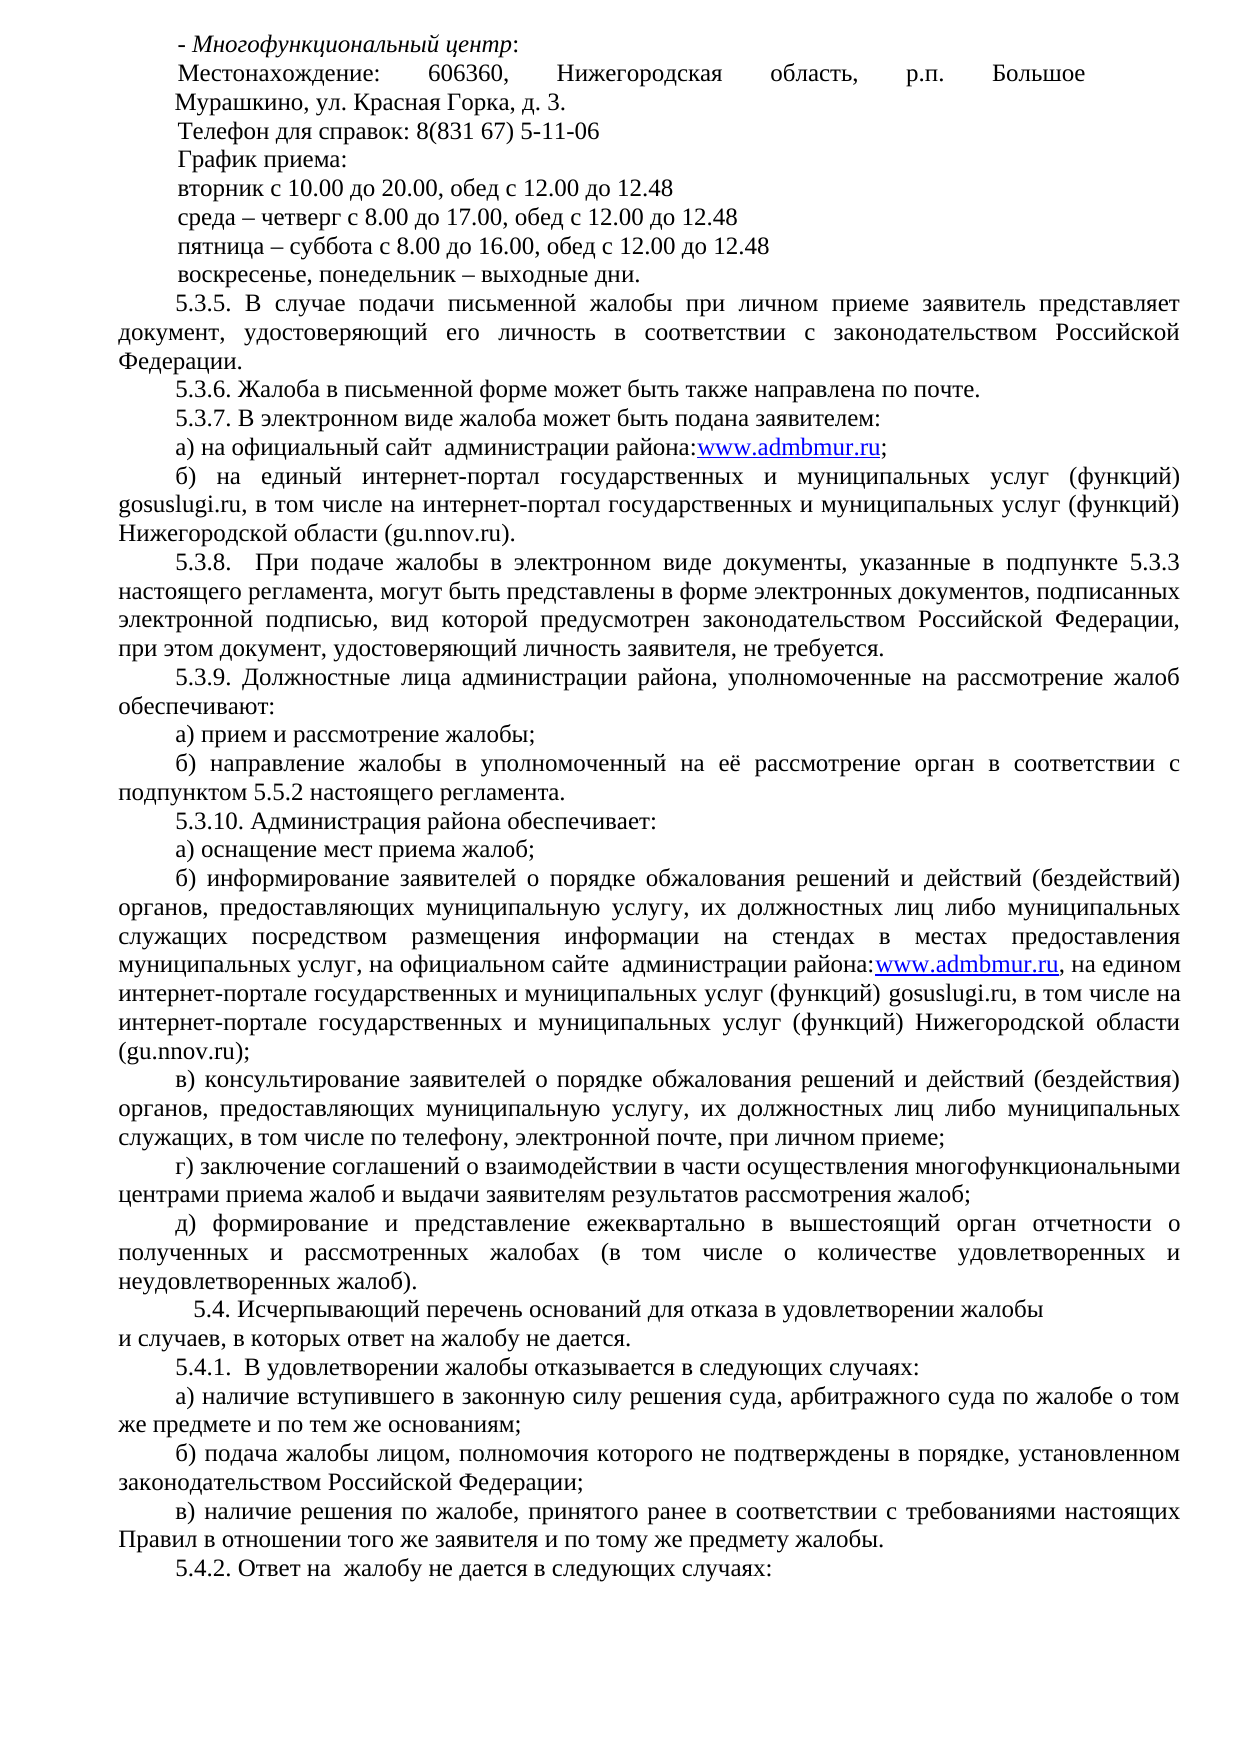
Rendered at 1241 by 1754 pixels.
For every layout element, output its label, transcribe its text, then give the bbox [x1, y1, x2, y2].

text а) прием и рассмотрение жалобы; [118, 719, 1181, 748]
text 5.4. Исчерпывающий перечень оснований для отказа в удовлетворении жалобы [118, 1294, 1181, 1323]
text вторник с 10.00 до 20.00, обед с 12.00 до 12.48 [118, 173, 1181, 202]
text пятница – суббота с 8.00 до 16.00, обед с 12.00 до 12.48 [118, 231, 1181, 259]
text Телефон для справок: 8(831 67) 5-11-06 [118, 116, 1181, 144]
text д) формирование и представление ежеквартально в вышестоящий орган отчетности о полученных и рассмотренных жалобах (в том числе о количестве удовлетворенных и неудовлетворенных жалоб). [118, 1208, 1181, 1294]
text б) на единый интернет-портал государственных и муниципальных услуг (функций) gosuslugi.ru, в том числе на интернет-портал государственных и муниципальных услуг (функций) Нижегородской области (gu.nnov.ru). [118, 461, 1181, 547]
text 5.4.2. Ответ на жалобу не дается в следующих случаях: [118, 1553, 1181, 1582]
text 5.3.10. Администрация района обеспечивает: [118, 806, 1181, 834]
text 5.4.1. В удовлетворении жалобы отказывается в следующих случаях: [118, 1352, 1181, 1381]
text воскресенье, понедельник – выходные дни. [118, 259, 1181, 288]
text и случаев, в которых ответ на жалобу не дается. [118, 1323, 1181, 1352]
text 5.3.9. Должностные лица администрации района, уполномоченные на рассмотрение жалоб обеспечивают: [118, 662, 1181, 719]
text б) направление жалобы в уполномоченный на её рассмотрение орган в соответствии с подпунктом 5.5.2 настоящего регламента. [118, 748, 1181, 806]
text в) консультирование заявителей о порядке обжалования решений и действий (бездействия) органов, предоставляющих муниципальную услугу, их должностных лиц либо муниципальных служащих, в том числе по телефону, электронной почте, при личном приеме; [118, 1064, 1181, 1151]
text Местонахождение: 606360, Нижегородская область, р.п. Большое Мурашкино, ул. Красная Горка, д. 3. [118, 58, 1181, 116]
text 5.3.5. В случае подачи письменной жалобы при личном приеме заявитель представляет документ, удостоверяющий его личность в соответствии с законодательством Российской Федерации. [118, 288, 1181, 374]
text б) информирование заявителей о порядке обжалования решений и действий (бездействий) органов, предоставляющих муниципальную услугу, их должностных лиц либо муниципальных служащих посредством размещения информации на стендах в местах предоставления муниципальных услуг, на официальном сайте администрации района:www.admbmur.ru, на едином интернет-портале государственных и муниципальных услуг (функций) gosuslugi.ru, в том числе на интернет-портале государственных и муниципальных услуг (функций) Нижегородской области (gu.nnov.ru); [118, 863, 1181, 1064]
text 5.3.6. Жалоба в письменной форме может быть также направлена по почте. [118, 374, 1181, 403]
text в) наличие решения по жалобе, принятого ранее в соответствии с требованиями настоящих Правил в отношении того же заявителя и по тому же предмету жалобы. [118, 1496, 1181, 1553]
text а) оснащение мест приема жалоб; [118, 834, 1181, 863]
text График приема: [118, 144, 1181, 173]
text а) на официальный сайт администрации района:www.admbmur.ru; [118, 432, 1181, 461]
text г) заключение соглашений о взаимодействии в части осуществления многофункциональными центрами приема жалоб и выдачи заявителям результатов рассмотрения жалоб; [118, 1151, 1181, 1208]
text 5.3.7. В электронном виде жалоба может быть подана заявителем: [118, 403, 1181, 432]
text 5.3.8. При подаче жалобы в электронном виде документы, указанные в подпункте 5.3.3 настоящего регламента, могут быть представлены в форме электронных документов, подписанных электронной подписью, вид которой предусмотрен законодательством Российской Федерации, при этом документ, удостоверяющий личность заявителя, не требуется. [118, 547, 1181, 662]
text а) наличие вступившего в законную силу решения суда, арбитражного суда по жалобе о том же предмете и по тем же основаниям; [118, 1381, 1181, 1438]
text - Многофункциональный центр: [118, 29, 1181, 58]
text среда – четверг с 8.00 до 17.00, обед с 12.00 до 12.48 [118, 202, 1181, 231]
text б) подача жалобы лицом, полномочия которого не подтверждены в порядке, установленном законодательством Российской Федерации; [118, 1438, 1181, 1496]
